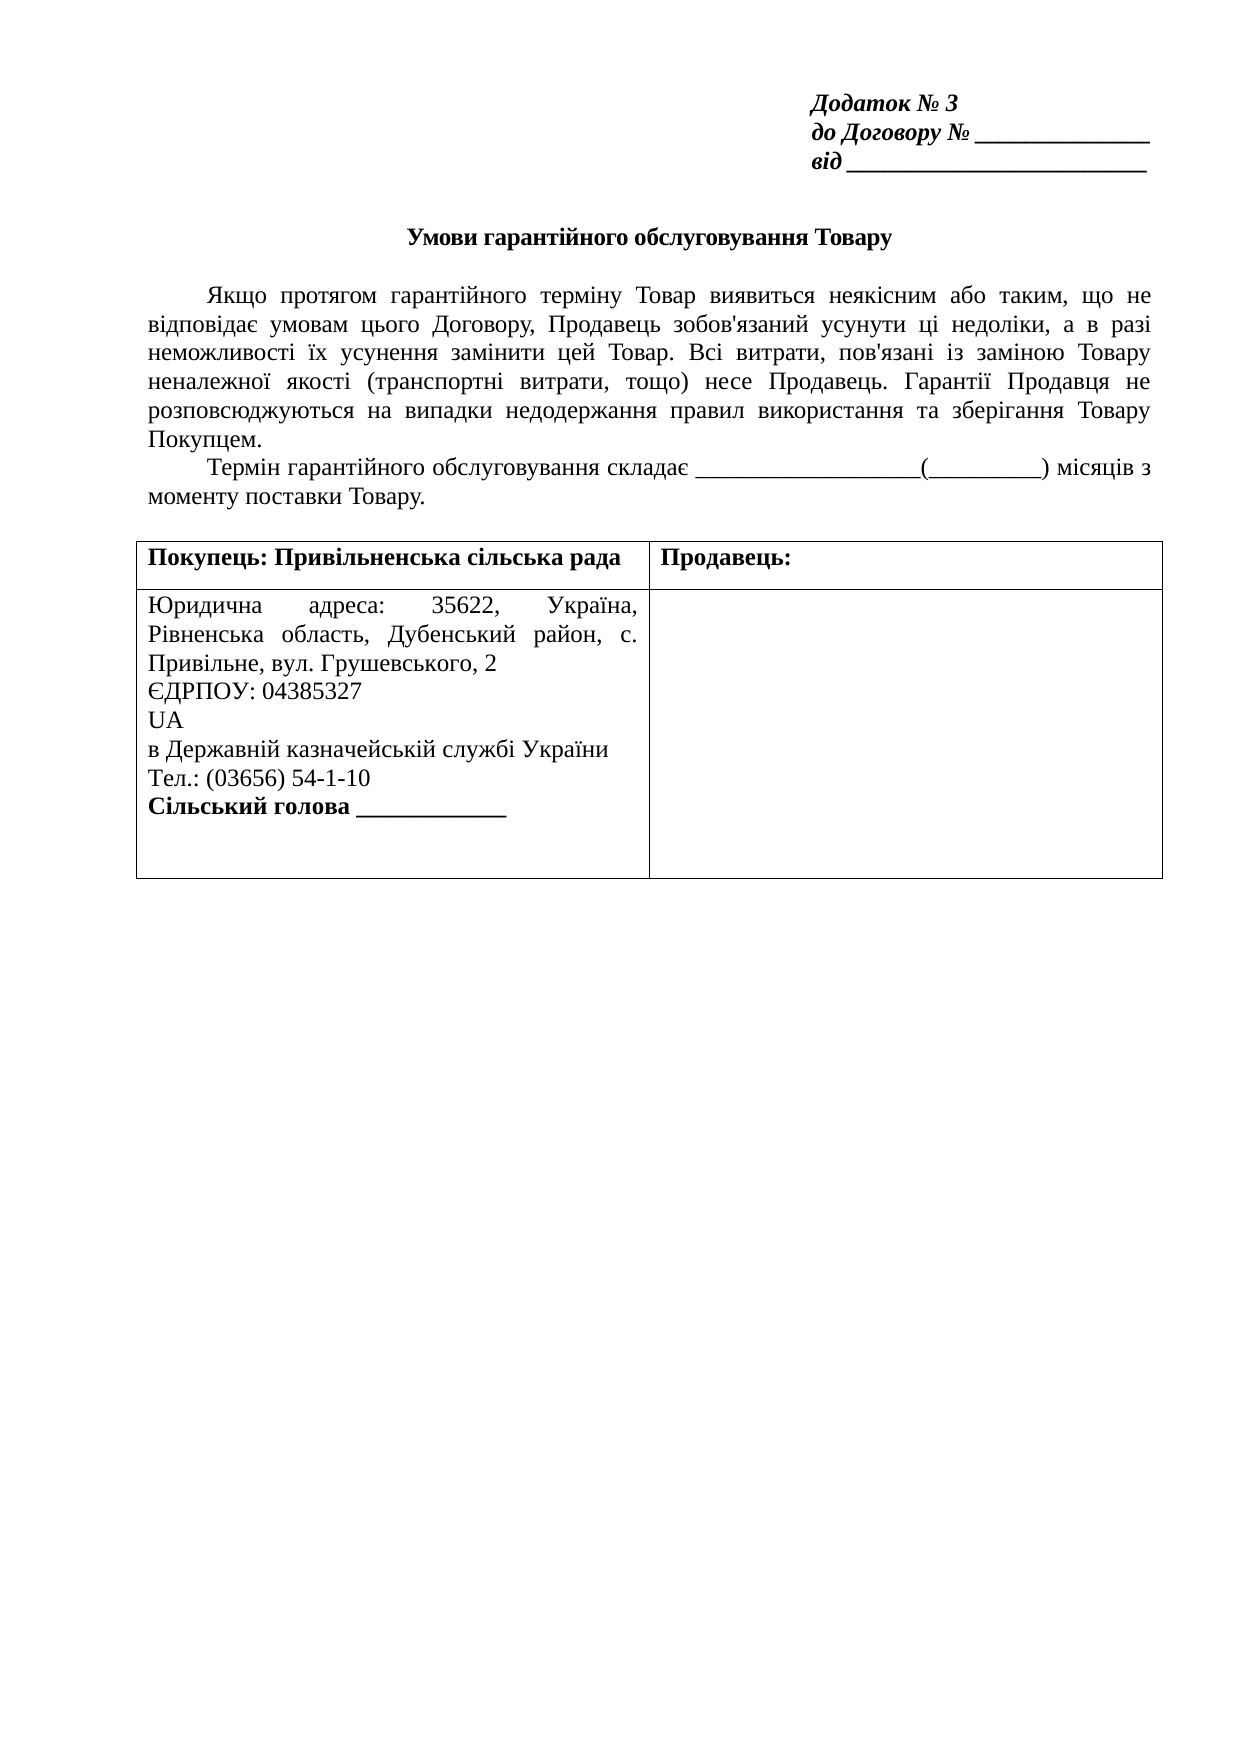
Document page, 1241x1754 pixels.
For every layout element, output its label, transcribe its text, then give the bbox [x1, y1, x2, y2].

text Додаток № 3 [811, 88, 1152, 117]
text від ________________________ [811, 146, 1152, 175]
text Якщо протягом гарантійного терміну Товар виявиться неякісним або таким, що не відповідає умовам цього Договору, Продавець зобов'язаний усунути ці недоліки, а в разі неможливості їх усунення замінити цей Товар. Всі витрати, пов'язані із заміною Товару неналежної якості (транспортні витрати, тощо) несе Продавець. Гарантії Продавця не розповсюджуються на випадки недодержання правил використання та зберігання Товару Покупцем. [148, 280, 1152, 452]
text Умови гарантійного обслуговування Товару [148, 222, 1151, 251]
text до Договору № ______________ [811, 117, 1152, 146]
table_cell [650, 590, 1162, 878]
table_cell Юридична адреса: 35622, Україна, Рівненська область, Дубенський район, с. Привільне, вул. Грушевського, 2 ЄДРПОУ: 04385327 UA в Державній казначейській службі України Тел.: (03656) 54-1-10 Сільський голова ____________ [137, 590, 649, 878]
table_header Продавець: [650, 542, 1162, 589]
table_header Покупець: Привільненська сільська рада [137, 542, 649, 589]
text Термін гарантійного обслуговування складає __________________(_________) місяців з моменту поставки Товару. [148, 452, 1152, 510]
